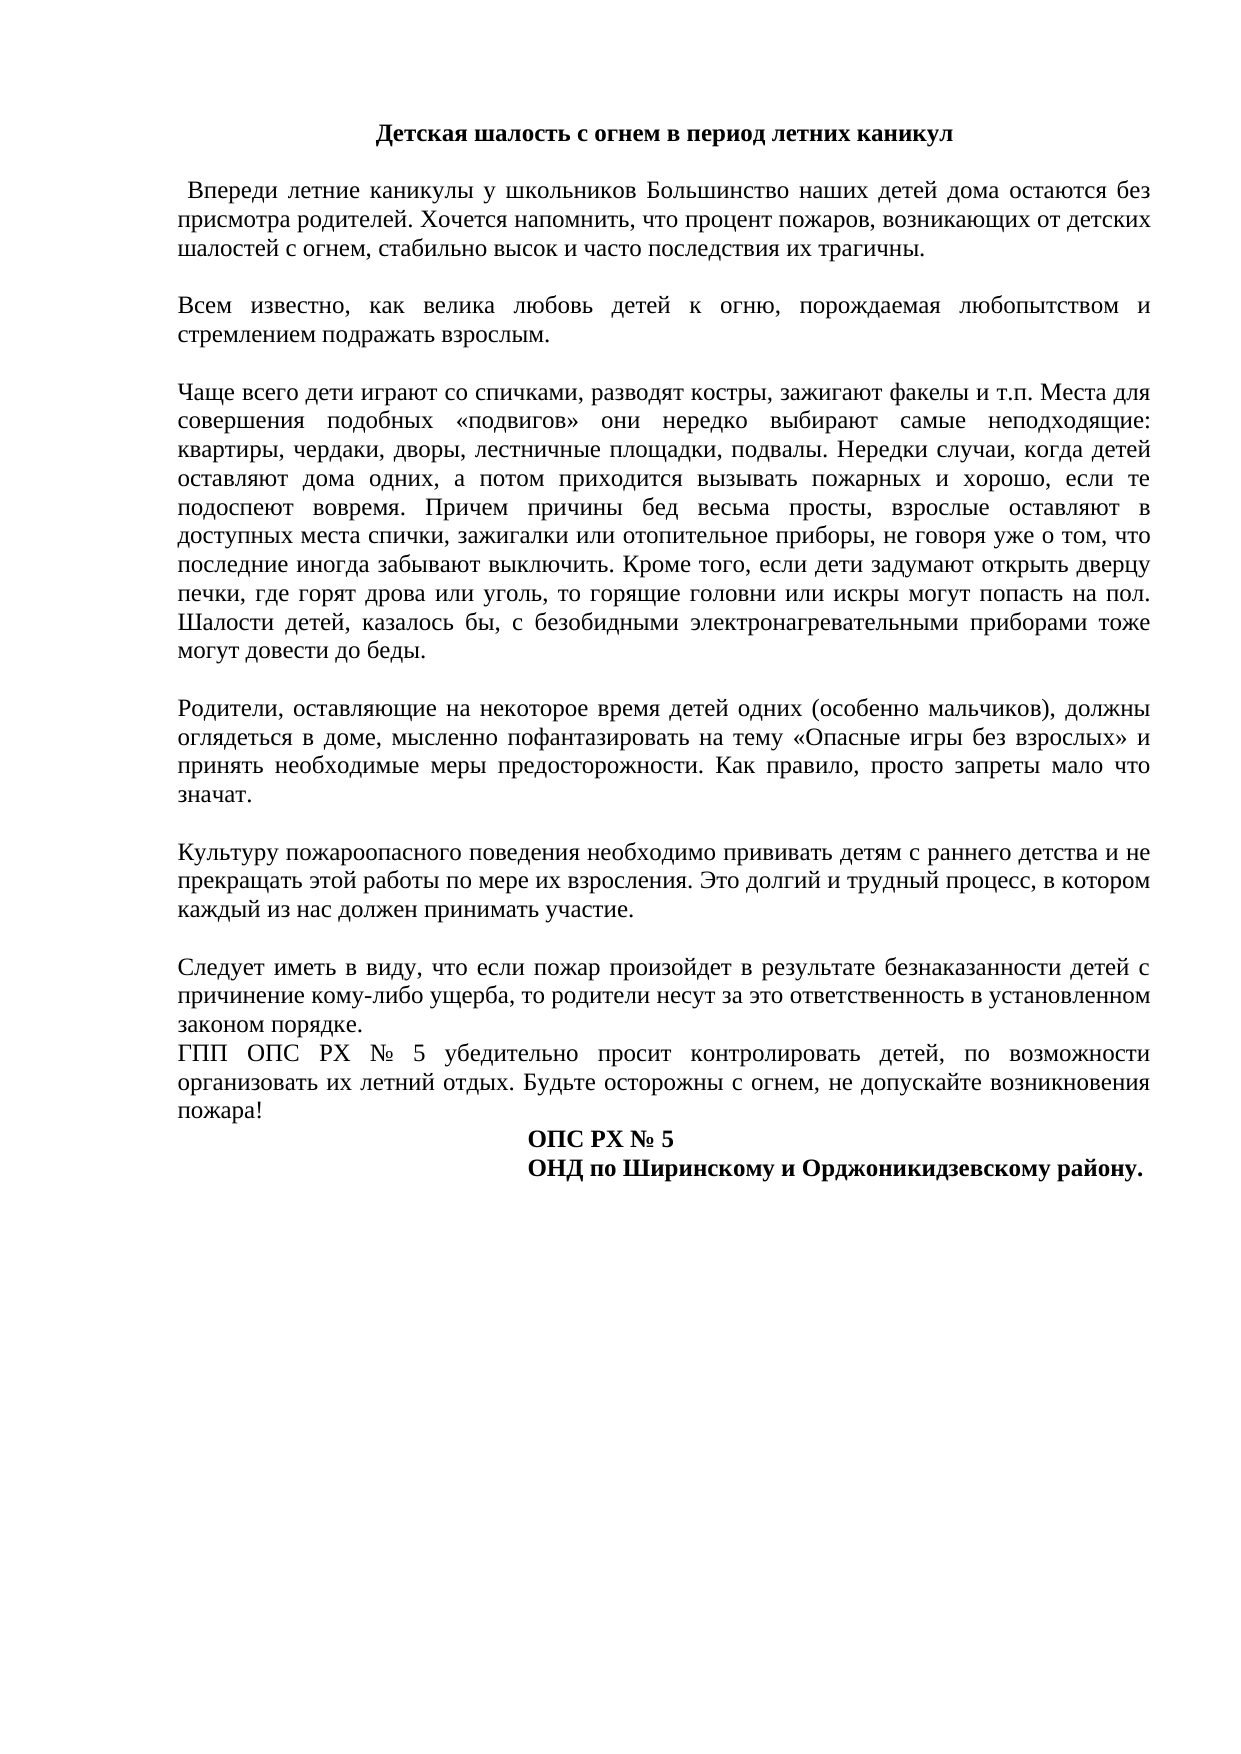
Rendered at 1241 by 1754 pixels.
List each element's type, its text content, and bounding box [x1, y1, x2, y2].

text Чаще всего дети играют со спичками, разводят костры, зажигают факелы и т.п. Места для совершения подобных «подвигов» они нередко выбирают самые неподходящие: квартиры, чердаки, дворы, лестничные площадки, подвалы. Нередки случаи, когда детей оставляют дома одних, а потом приходится вызывать пожарных и хорошо, если те подоспеют вовремя. Причем причины бед весьма просты, взрослые оставляют в доступных места спички, зажигалки или отопительное приборы, не говоря уже о том, что последние иногда забывают выключить. Кроме того, если дети задумают открыть дверцу печки, где горят дрова или уголь, то горящие головни или искры могут попасть на пол. Шалости детей, казалось бы, с безобидными электронагревательными приборами тоже могут довести до беды. [177, 377, 1152, 664]
text Культуру пожароопасного поведения необходимо прививать детям с раннего детства и не прекращать этой работы по мере их взросления. Это долгий и трудный процесс, в котором каждый из нас должен принимать участие. [177, 837, 1152, 923]
text Детская шалость с огнем в период летних каникул [177, 118, 1152, 147]
text ОПС РХ № 5 [177, 1124, 1152, 1153]
text Следует иметь в виду, что если пожар произойдет в результате безнаказанности детей с причинение кому-либо ущерба, то родители несут за это ответственность в установленном законом порядке. [177, 952, 1152, 1038]
text Родители, оставляющие на некоторое время детей одних (особенно мальчиков), должны оглядеться в доме, мысленно пофантазировать на тему «Опасные игры без взрослых» и принять необходимые меры предосторожности. Как правило, просто запреты мало что значат. [177, 693, 1152, 808]
text Впереди летние каникулы у школьников Большинство наших детей дома остаются без присмотра родителей. Хочется напомнить, что процент пожаров, возникающих от детских шалостей с огнем, стабильно высок и часто последствия их трагичны. [177, 176, 1152, 262]
text Всем известно, как велика любовь детей к огню, порождаемая любопытством и стремлением подражать взрослым. [177, 291, 1152, 348]
text ОНД по Ширинскому и Орджоникидзевскому району. [177, 1153, 1152, 1182]
text ГПП ОПС РХ № 5 убедительно просит контролировать детей, по возможности организовать их летний отдых. Будьте осторожны с огнем, не допускайте возникновения пожара! [177, 1038, 1152, 1124]
